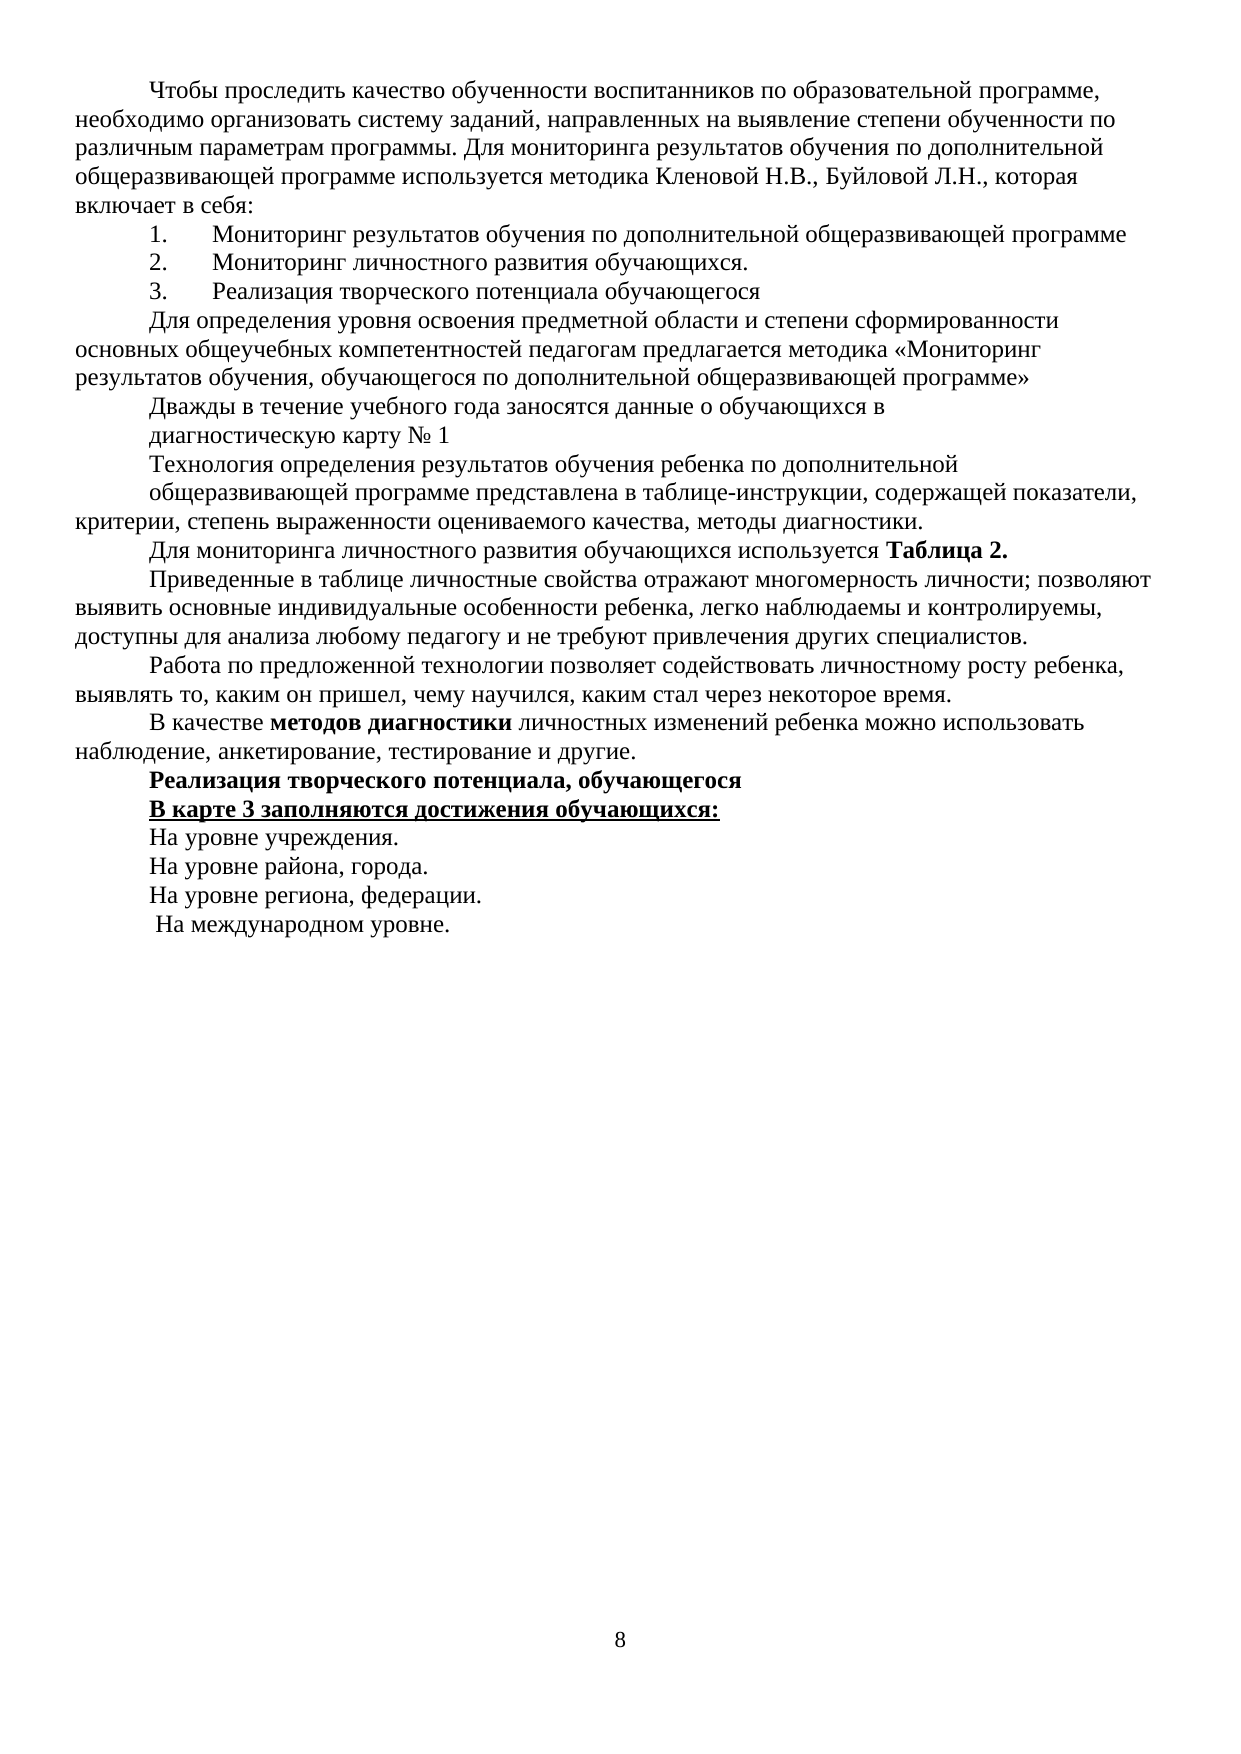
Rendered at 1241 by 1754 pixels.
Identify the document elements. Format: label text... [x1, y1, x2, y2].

text Чтобы проследить качество обученности воспитанников по образовательной программе, необходимо организовать систему заданий, направленных на выявление степени обученности по различным параметрам программы. Для мониторинга результатов обучения по дополнительной общеразвивающей программе используется методика Кленовой Н.В., Буйловой Л.Н., которая включает в себя: [75, 75, 1165, 219]
text диагностическую карту № 1 [75, 420, 1165, 449]
list Мониторинг результатов обучения по дополнительной общеразвивающей программе [75, 219, 1165, 247]
list Реализация творческого потенциала обучающегося [75, 276, 1165, 305]
text Для определения уровня освоения предметной области и степени сформированности основных общеучебных компетентностей педагогам предлагается методика «Мониторинг результатов обучения, обучающегося по дополнительной общеразвивающей программе» [75, 305, 1165, 391]
text На уровне региона, федерации. [75, 880, 1165, 909]
text На международном уровне. [75, 909, 1165, 937]
text На уровне района, города. [75, 851, 1165, 880]
text Технология определения результатов обучения ребенка по дополнительной [75, 449, 1165, 477]
text Работа по предложенной технологии позволяет содействовать личностному росту ребенка, выявлять то, каким он пришел, чему научился, каким стал через некоторое время. [75, 650, 1165, 707]
text Для мониторинга личностного развития обучающихся используется Таблица 2. [75, 535, 1165, 564]
text общеразвивающей программе представлена в таблице-инструкции, содержащей показатели, критерии, степень выраженности оцениваемого качества, методы диагностики. [75, 477, 1165, 535]
subtitle На уровне учреждения. [75, 822, 1165, 851]
text Приведенные в таблице личностные свойства отражают многомерность личности; позволяют выявить основные индивидуальные особенности ребенка, легко наблюдаемы и контролируемы, доступны для анализа любому педагогу и не требуют привлечения других специалистов. [75, 564, 1165, 650]
subtitle В карте 3 заполняются достижения обучающихся: [75, 794, 1165, 822]
text В качестве методов диагностики личностных изменений ребенка можно использовать наблюдение, анкетирование, тестирование и другие. [75, 707, 1165, 765]
text Дважды в течение учебного года заносятся данные о обучающихся в [75, 391, 1165, 420]
subtitle Реализация творческого потенциала, обучающегося [75, 765, 1165, 794]
list Мониторинг личностного развития обучающихся. [75, 247, 1165, 276]
